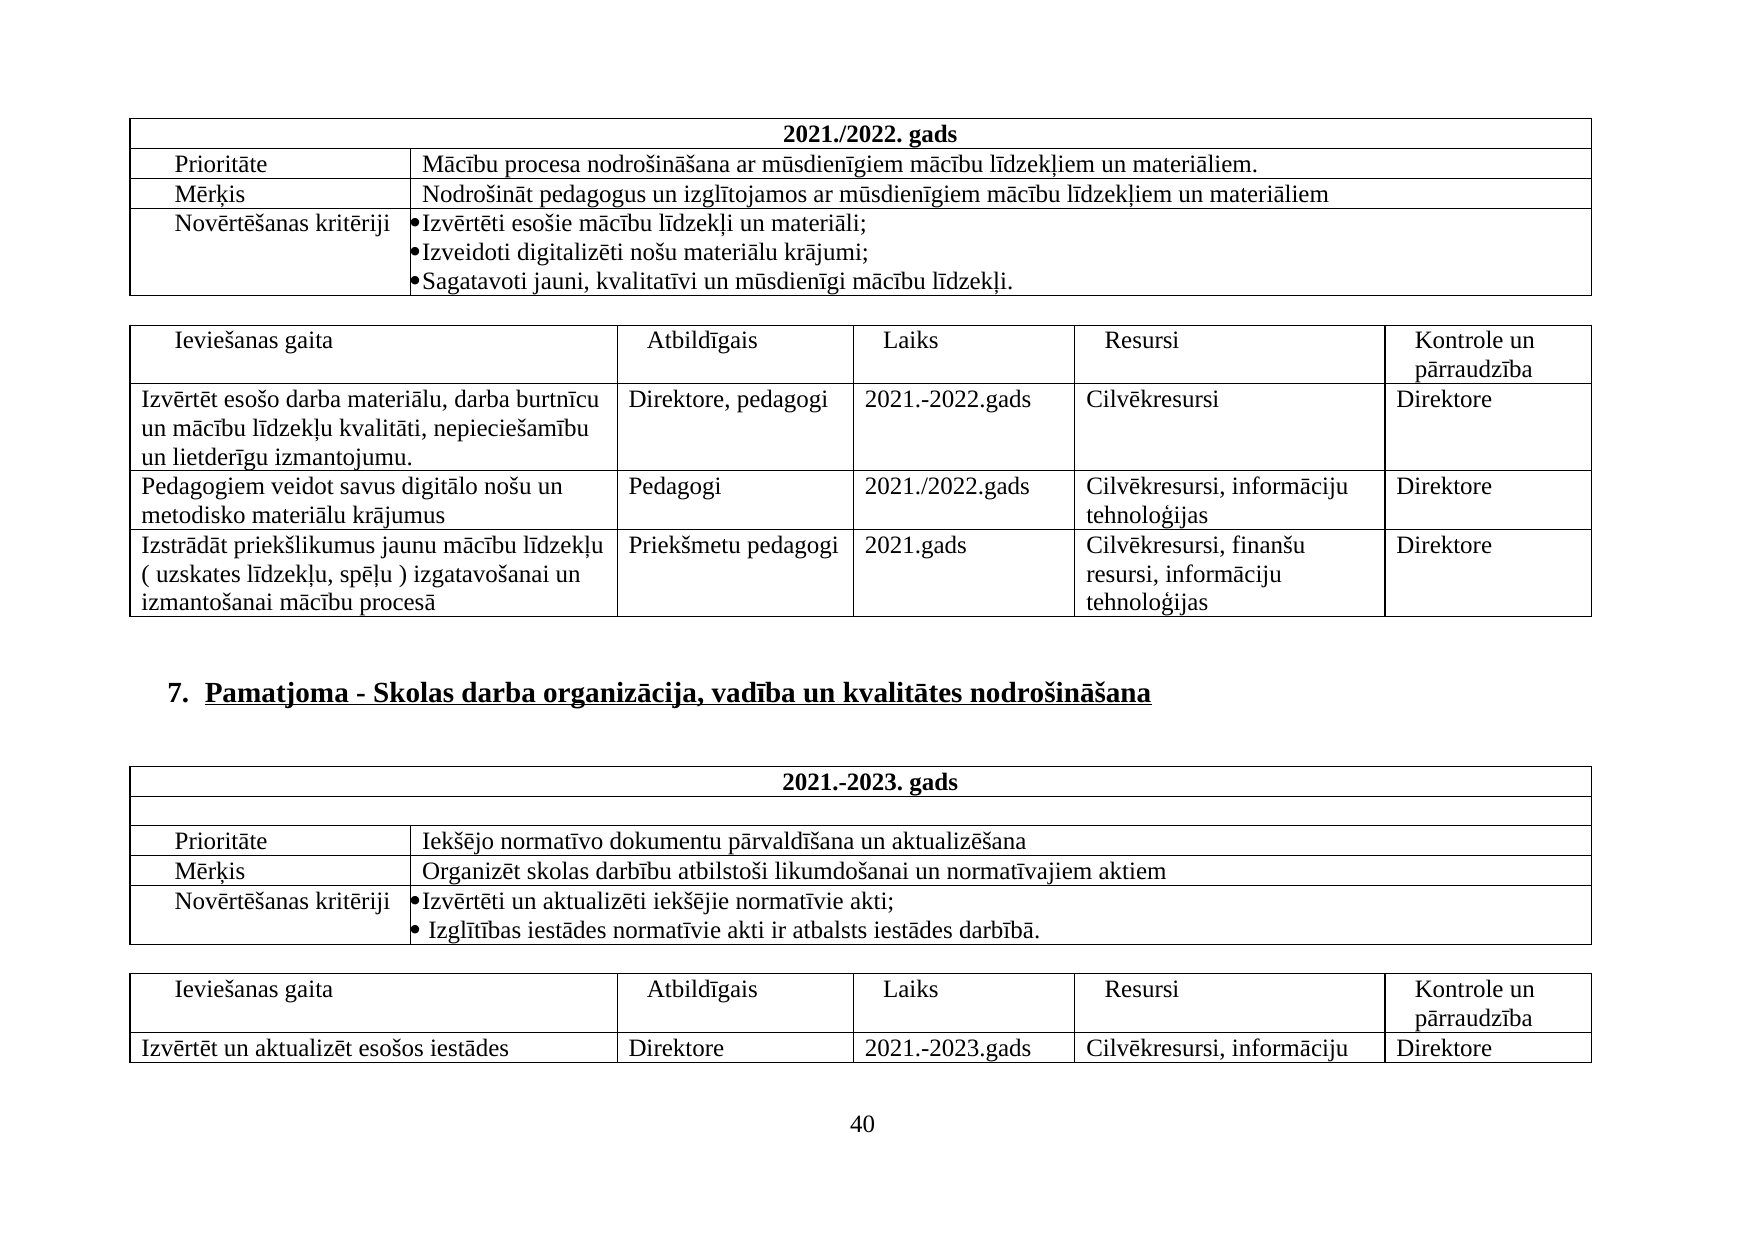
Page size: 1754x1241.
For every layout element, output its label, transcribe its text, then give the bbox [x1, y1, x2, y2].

table_cell 2021.-2022.gads [854, 384, 1074, 470]
table_cell Prioritāte [131, 826, 410, 855]
table_cell [131, 797, 1591, 825]
table_cell 2021./2022.gads [854, 471, 1074, 529]
table_cell Direktore [1386, 471, 1591, 529]
table_header 2021.-2023. gads [131, 767, 1591, 796]
table_cell Nodrošināt pedagogus un izglītojamos ar mūsdienīgiem mācību līdzekļiem un materiāliem [411, 179, 1591, 207]
table_header Kontrole un pārraudzība [1386, 974, 1591, 1032]
table_cell Cilvēkresursi [1075, 384, 1384, 470]
table_cell Izstrādāt priekšlikumus jaunu mācību līdzekļu ( uzskates līdzekļu, spēļu ) izgatavošanai un izmantošanai mācību procesā [131, 530, 617, 616]
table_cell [1075, 1033, 1384, 1062]
table_cell Cilvēkresursi, informāciju tehnoloģijas [1075, 471, 1384, 529]
table_cell Mērķis [131, 179, 410, 207]
list Pamatjoma - Skolas darba organizācija, vadība un kvalitātes nodrošināšana [167, 675, 1595, 708]
table_header Ieviešanas gaita [131, 326, 617, 383]
table_header Atbildīgais [618, 974, 853, 1032]
table_cell Prioritāte [131, 149, 410, 178]
table_header 2021./2022. gads [131, 119, 1591, 148]
table_cell Pedagogiem veidot savus digitālo nošu un metodisko materiālu krājumus [131, 471, 617, 529]
table_cell Priekšmetu pedagogi [618, 530, 853, 616]
table_cell Mērķis [131, 856, 410, 885]
table_cell Novērtēšanas kritēriji [131, 209, 410, 295]
table_cell Cilvēkresursi, finanšu resursi, informāciju tehnoloģijas [1075, 530, 1384, 616]
table_header Resursi [1075, 326, 1384, 383]
table_cell Organizēt skolas darbību atbilstoši likumdošanai un normatīvajiem aktiem [411, 856, 1591, 885]
table_cell Iekšējo normatīvo dokumentu pārvaldīšana un aktualizēšana [411, 826, 1591, 855]
table_header Kontrole un pārraudzība [1386, 326, 1591, 383]
table_cell 2021.gads [854, 530, 1074, 616]
table_cell Izvērtēti esošie mācību līdzekļi un materiāli; Izveidoti digitalizēti nošu materiālu krājumi; Sagatavoti jauni, kvalitatīvi un mūsdienīgi mācību līdzekļi. [411, 209, 1591, 295]
table_cell Izvērtēti un aktualizēti iekšējie normatīvie akti; Izglītības iestādes normatīvie akti ir atbalsts iestādes darbībā. [411, 886, 1591, 943]
table_header Laiks [854, 326, 1074, 383]
table_header Atbildīgais [618, 326, 853, 383]
table_cell Novērtēšanas kritēriji [131, 886, 410, 943]
table_header Ieviešanas gaita [131, 974, 617, 1032]
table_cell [131, 1033, 617, 1062]
table_cell Mācību procesa nodrošināšana ar mūsdienīgiem mācību līdzekļiem un materiāliem. [411, 149, 1591, 178]
table_cell 2021.-2023.gads [854, 1033, 1074, 1062]
table_cell Pedagogi [618, 471, 853, 529]
table_cell Direktore [1386, 1033, 1591, 1062]
table_header Laiks [854, 974, 1074, 1032]
table_cell Direktore, pedagogi [618, 384, 853, 470]
table_cell Direktore [618, 1033, 853, 1062]
table_cell Direktore [1386, 530, 1591, 616]
table_cell Izvērtēt esošo darba materiālu, darba burtnīcu un mācību līdzekļu kvalitāti, nepieciešamību un lietderīgu izmantojumu. [131, 384, 617, 470]
table_header Resursi [1075, 974, 1384, 1032]
table_cell Direktore [1386, 384, 1591, 470]
